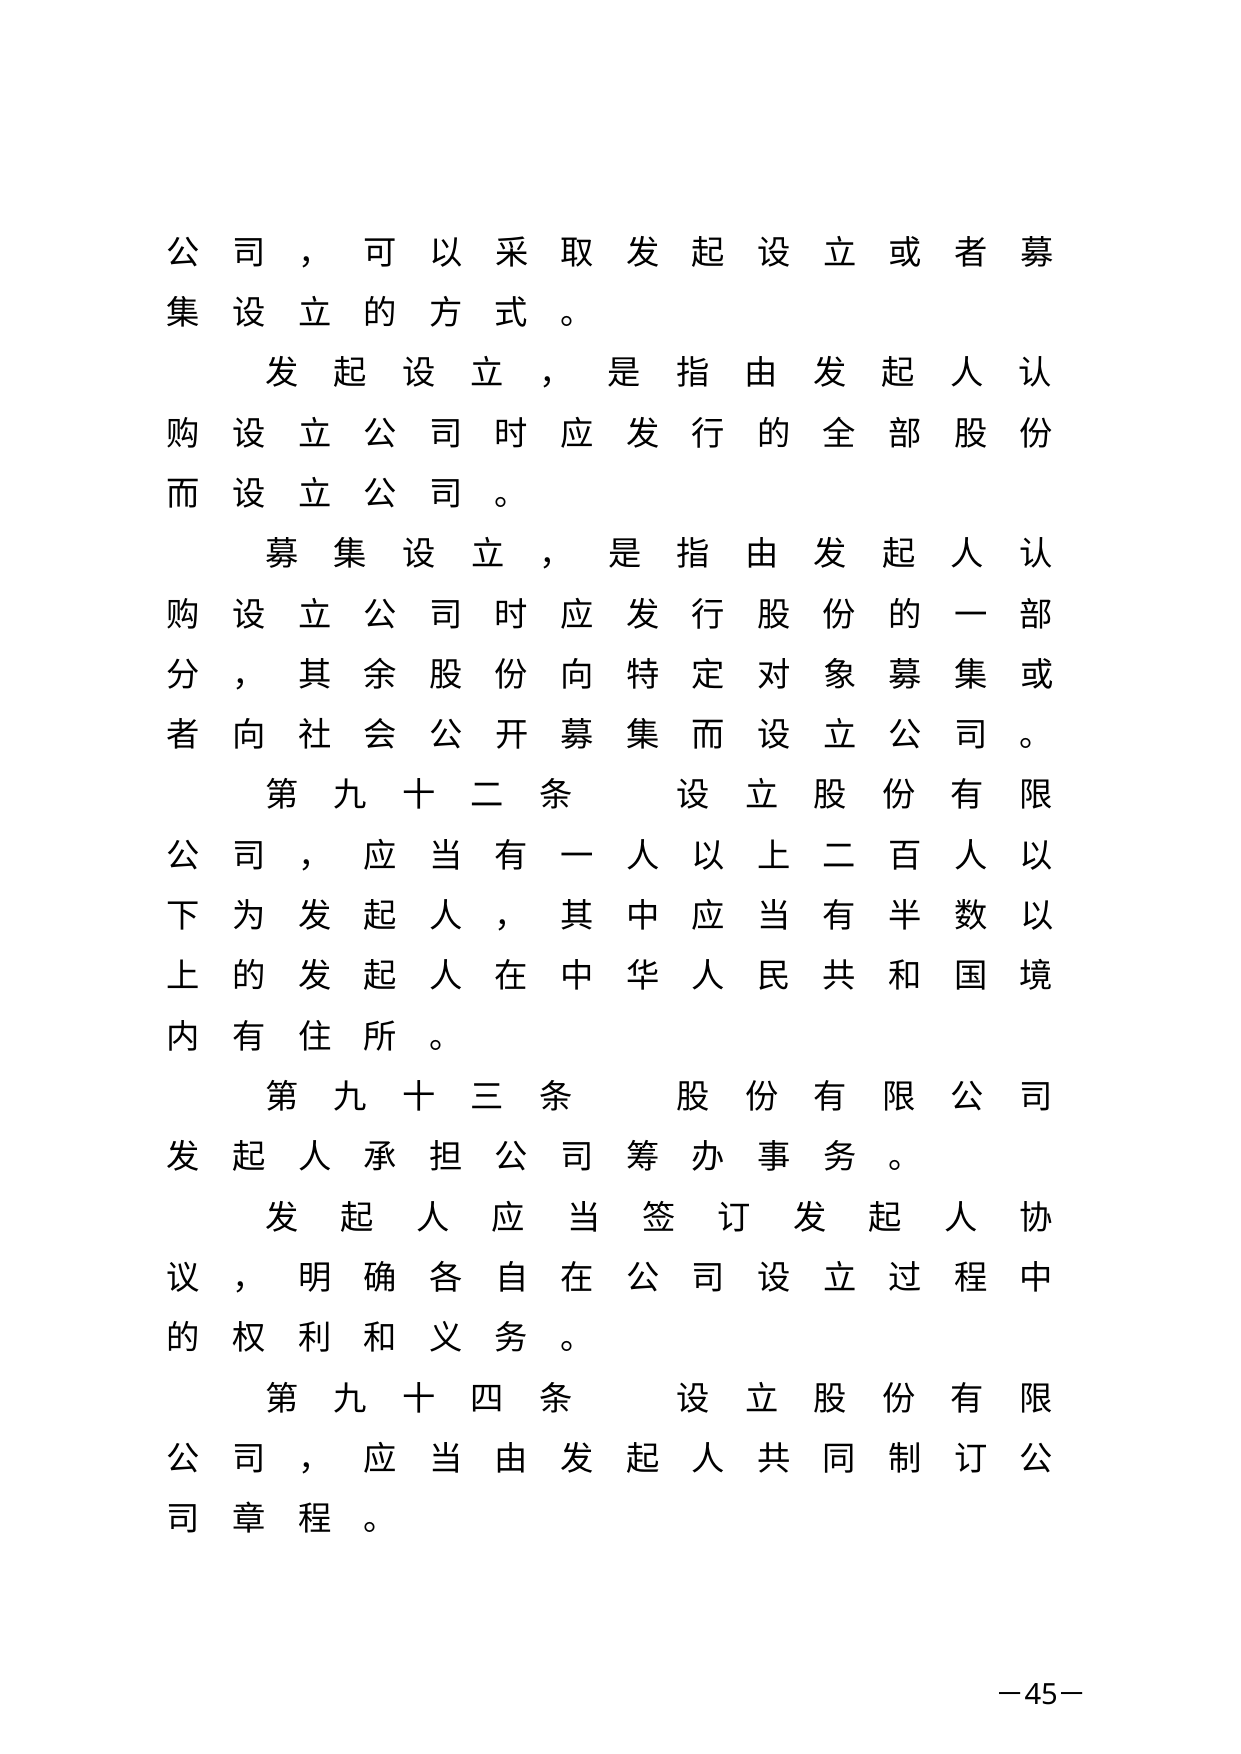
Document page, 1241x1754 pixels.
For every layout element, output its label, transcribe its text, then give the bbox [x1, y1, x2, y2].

text 发起人应当签订发起人协议，明确各自在公司设立过程中的权利和义务。 [167, 1184, 1085, 1365]
text 第九十三条 股份有限公司发起人承担公司筹办事务。 [167, 1064, 1085, 1184]
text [167, 219, 1085, 340]
text 发起设立，是指由发起人认购设立公司时应发行的全部股份而设立公司。 [167, 340, 1085, 521]
text 第九十四条 设立股份有限公司，应当由发起人共同制订公司章程。 [167, 1365, 1085, 1546]
text 募集设立，是指由发起人认购设立公司时应发行股份的一部分，其余股份向特定对象募集或者向社会公开募集而设立公司。 [167, 521, 1085, 762]
text 第九十二条 设立股份有限公司，应当有一人以上二百人以下为发起人，其中应当有半数以上的发起人在中华人民共和国境内有住所。 [167, 762, 1085, 1064]
